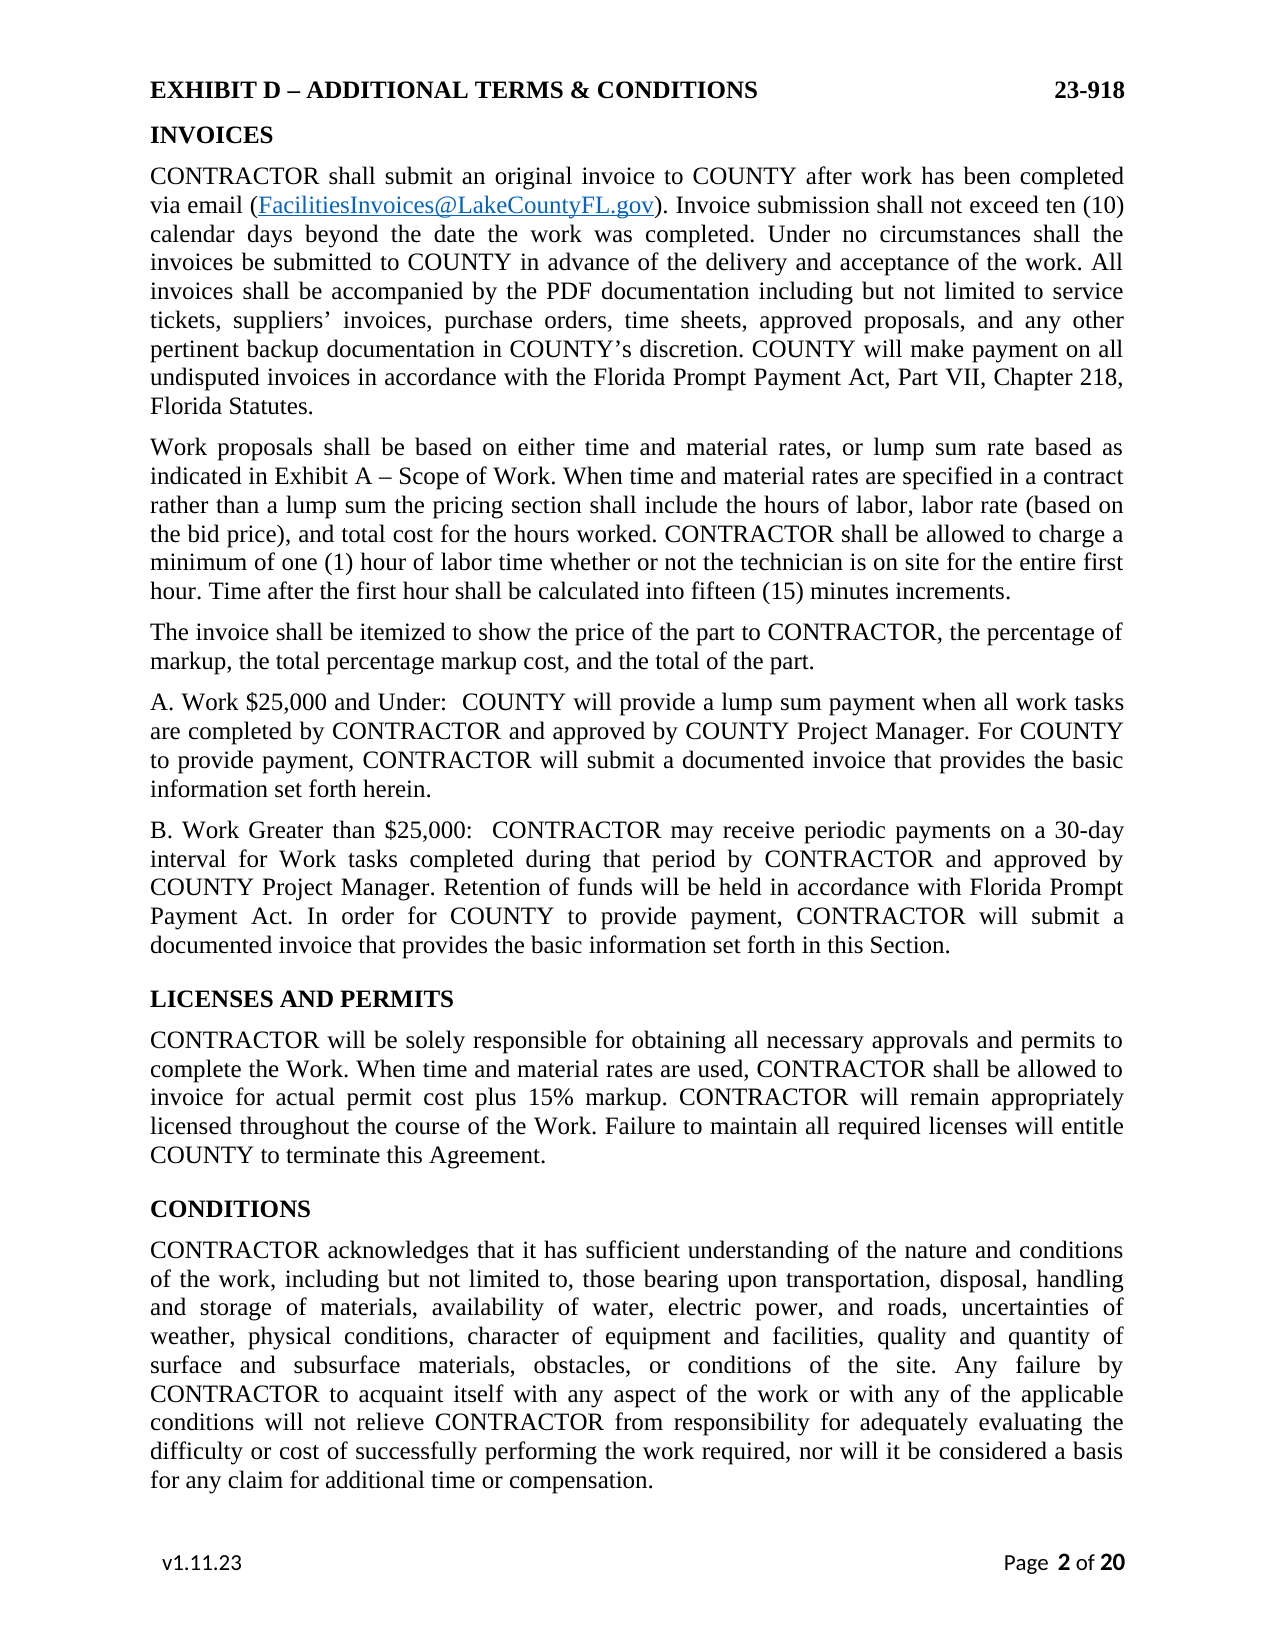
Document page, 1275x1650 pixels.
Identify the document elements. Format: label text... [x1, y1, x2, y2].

subtitle LICENSES AND PERMITS [150, 984, 1125, 1012]
text Work proposals shall be based on either time and material rates, or lump sum rate based as indicated in Exhibit A – Scope of Work. When time and material rates are specified in a contract rather than a lump sum the pricing section shall include the hours of labor, labor rate (based on the bid price), and total cost for the hours worked. CONTRACTOR shall be allowed to charge a minimum of one (1) hour of labor time whether or not the technician is on site for the entire first hour. Time after the first hour shall be calculated into fifteen (15) minutes increments. [150, 432, 1125, 605]
text CONTRACTOR acknowledges that it has sufficient understanding of the nature and conditions of the work, including but not limited to, those bearing upon transportation, disposal, handling and storage of materials, availability of water, electric power, and roads, uncertainties of weather, physical conditions, character of equipment and facilities, quality and quantity of surface and subsurface materials, obstacles, or conditions of the site. Any failure by CONTRACTOR to acquaint itself with any aspect of the work or with any of the applicable conditions will not relieve CONTRACTOR from responsibility for adequately evaluating the difficulty or cost of successfully performing the work required, nor will it be considered a basis for any claim for additional time or compensation. [150, 1235, 1125, 1494]
text The invoice shall be itemized to show the price of the part to CONTRACTOR, the percentage of markup, the total percentage markup cost, and the total of the part. [150, 617, 1125, 675]
text B. Work Greater than $25,000: CONTRACTOR may receive periodic payments on a 30-day interval for Work tasks completed during that period by CONTRACTOR and approved by COUNTY Project Manager. Retention of funds will be held in accordance with Florida Prompt Payment Act. In order for COUNTY to provide payment, CONTRACTOR will submit a documented invoice that provides the basic information set forth in this Section. [150, 815, 1125, 959]
subtitle CONDITIONS [150, 1194, 1125, 1222]
text CONTRACTOR shall submit an original invoice to COUNTY after work has been completed via email (FacilitiesInvoices@LakeCountyFL.gov). Invoice submission shall not exceed ten (10) calendar days beyond the date the work was completed. Under no circumstances shall the invoices be submitted to COUNTY in advance of the delivery and acceptance of the work. All invoices shall be accompanied by the PDF documentation including but not limited to service tickets, suppliers’ invoices, purchase orders, time sheets, approved proposals, and any other pertinent backup documentation in COUNTY’s discretion. COUNTY will make payment on all undisputed invoices in accordance with the Florida Prompt Payment Act, Part VII, Chapter 218, Florida Statutes. [150, 161, 1125, 420]
text CONTRACTOR will be solely responsible for obtaining all necessary approvals and permits to complete the Work. When time and material rates are used, CONTRACTOR shall be allowed to invoice for actual permit cost plus 15% markup. CONTRACTOR will remain appropriately licensed throughout the course of the Work. Failure to maintain all required licenses will entitle COUNTY to terminate this Agreement. [150, 1025, 1125, 1169]
subtitle INVOICES [150, 120, 1125, 149]
text A. Work $25,000 and Under: COUNTY will provide a lump sum payment when all work tasks are completed by CONTRACTOR and approved by COUNTY Project Manager. For COUNTY to provide payment, CONTRACTOR will submit a documented invoice that provides the basic information set forth herein. [150, 687, 1125, 802]
